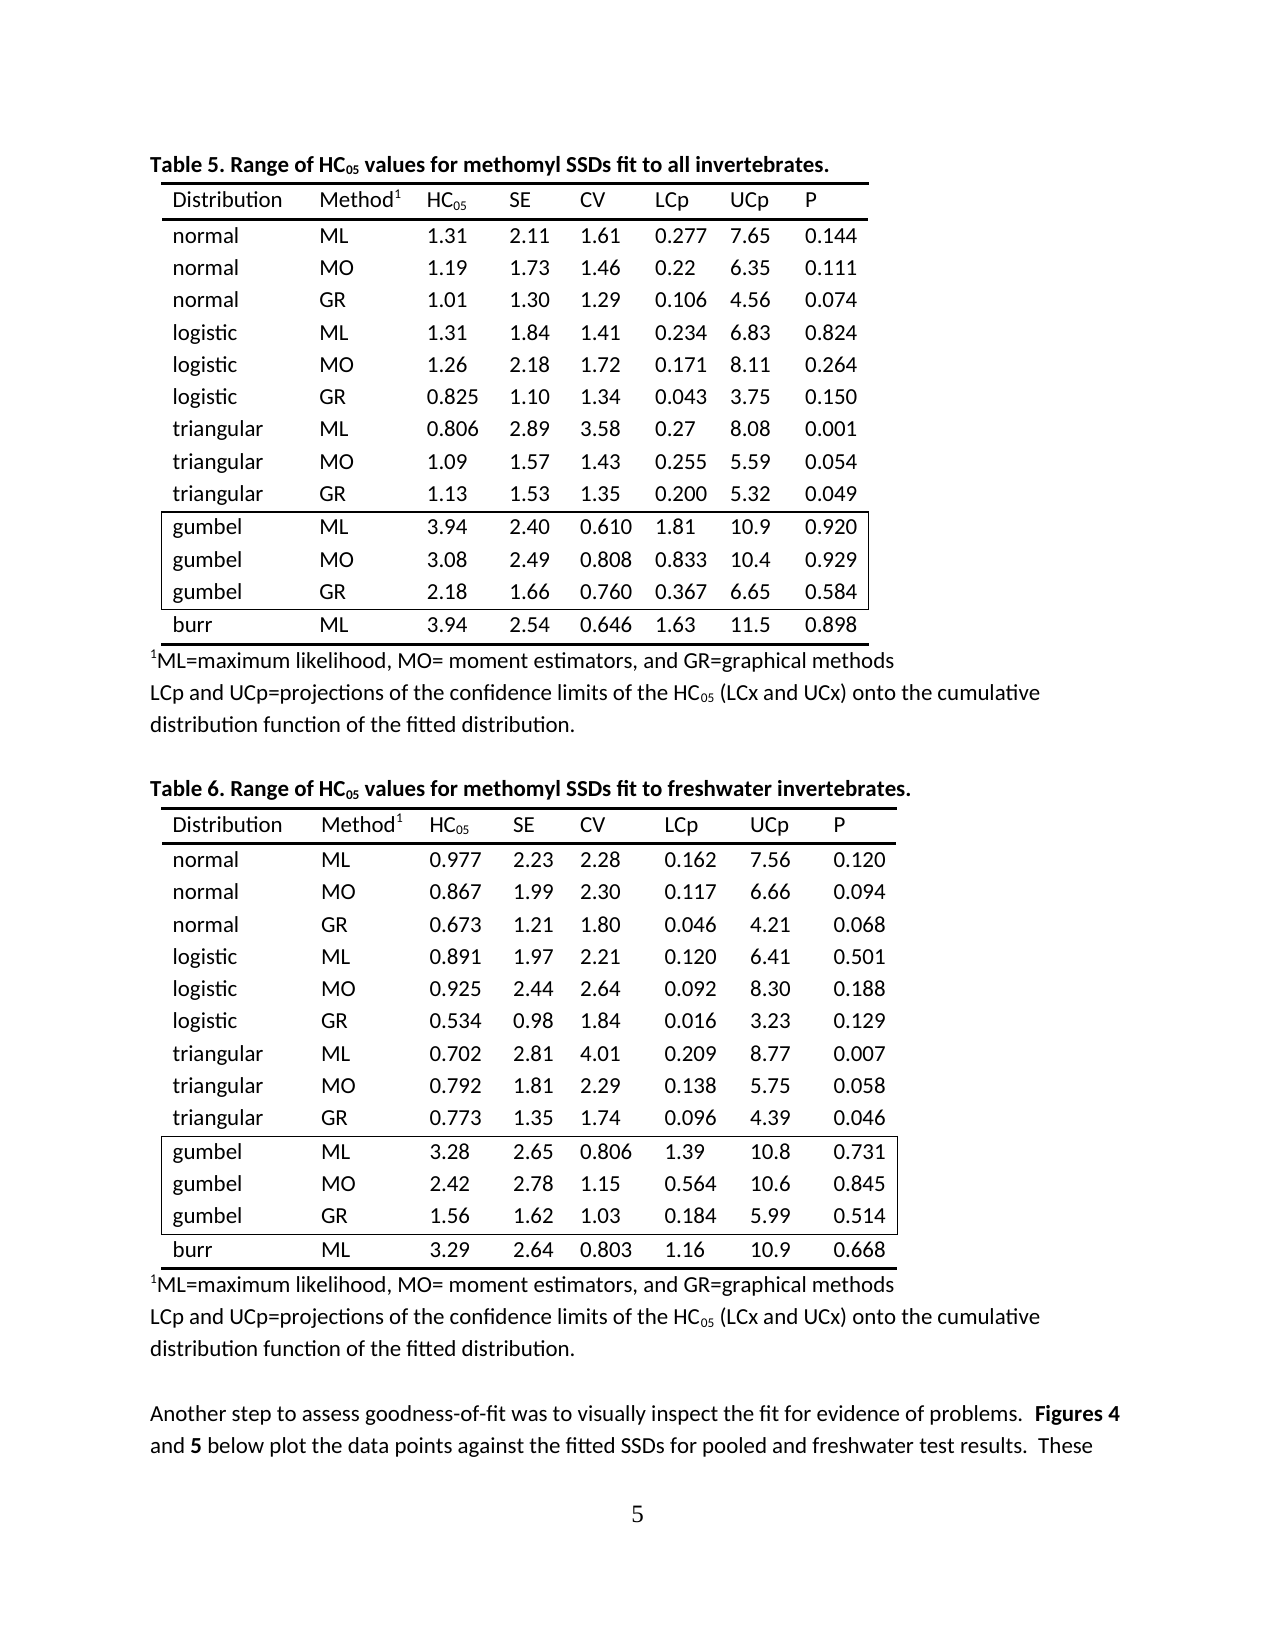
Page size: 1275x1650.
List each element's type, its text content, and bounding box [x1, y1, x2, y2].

table_cell ML [310, 1235, 418, 1267]
table_cell 0.929 [794, 545, 868, 577]
table_cell 0.129 [822, 1007, 897, 1039]
table_cell 10.6 [739, 1169, 822, 1201]
table_cell 3.29 [418, 1235, 502, 1267]
table_cell normal [161, 878, 309, 910]
table_cell 0.514 [822, 1201, 897, 1234]
table_cell 2.78 [502, 1169, 569, 1201]
table_cell 0.925 [418, 974, 502, 1007]
text Table 5. Range of HC05 values for methomyl SSDs fit to all invertebrates. [150, 150, 1125, 178]
table_cell MO [308, 447, 415, 479]
table_cell 1.16 [653, 1235, 739, 1267]
table_cell 1.34 [569, 382, 644, 414]
table_header UCp [719, 185, 794, 218]
table_cell 1.80 [569, 910, 653, 942]
table_cell triangular [161, 1104, 309, 1136]
table_cell 2.40 [498, 513, 569, 545]
table_cell gumbel [162, 1169, 309, 1201]
table_header HC05 [415, 185, 498, 218]
table_cell 0.977 [418, 845, 502, 877]
table_cell 0.144 [794, 218, 869, 253]
table_cell 1.81 [644, 513, 719, 545]
table_cell GR [310, 1007, 418, 1039]
table_header Distribution [161, 810, 309, 842]
table_cell 0.646 [569, 610, 644, 643]
table_cell 8.77 [739, 1039, 822, 1071]
table_cell 1.56 [418, 1201, 502, 1234]
table_header LCp [653, 810, 739, 842]
table_cell 2.89 [498, 415, 569, 447]
table_cell normal [161, 218, 308, 253]
table_cell 2.42 [418, 1169, 502, 1201]
table_cell 0.920 [794, 513, 868, 545]
table_cell 0.702 [418, 1039, 502, 1071]
table_cell 10.9 [739, 1235, 822, 1267]
table_cell 7.56 [739, 845, 822, 877]
table_cell normal [161, 253, 308, 285]
table_cell logistic [161, 350, 308, 382]
table_cell 1.53 [498, 479, 569, 511]
table_cell triangular [161, 447, 308, 479]
table_cell 1.81 [502, 1071, 569, 1103]
table_cell 1.35 [502, 1104, 569, 1136]
table_cell GR [308, 577, 415, 609]
table_cell 0.501 [822, 942, 897, 974]
table_cell ML [310, 845, 418, 877]
table_cell 4.39 [739, 1104, 822, 1136]
table_cell triangular [161, 479, 308, 511]
table_cell 3.75 [719, 382, 794, 414]
table_header Distribution [161, 185, 308, 218]
table_cell normal [161, 842, 309, 877]
table_cell 0.209 [653, 1039, 739, 1071]
table_cell 1.03 [569, 1201, 653, 1234]
table_cell 3.94 [415, 513, 498, 545]
table_cell triangular [161, 1071, 309, 1103]
table_cell triangular [161, 415, 308, 447]
table_cell 5.32 [719, 479, 794, 511]
table_cell ML [308, 318, 415, 350]
table_cell 2.49 [498, 545, 569, 577]
text 1ML=maximum likelihood, MO= moment estimators, and GR=graphical methods [150, 1270, 1125, 1298]
table_cell MO [310, 974, 418, 1007]
text 1ML=maximum likelihood, MO= moment estimators, and GR=graphical methods [150, 646, 1125, 674]
table_cell 1.61 [569, 221, 644, 253]
table_cell 4.01 [569, 1039, 653, 1071]
table_cell 0.046 [822, 1104, 897, 1136]
table_cell 0.049 [794, 479, 869, 511]
table_cell 1.66 [498, 577, 569, 609]
table_cell 2.81 [502, 1039, 569, 1071]
table_cell 0.610 [569, 513, 644, 545]
table_cell burr [161, 610, 308, 643]
table_cell 0.803 [569, 1235, 653, 1267]
table_cell 3.23 [739, 1007, 822, 1039]
table_cell 2.18 [498, 350, 569, 382]
table_cell MO [308, 545, 415, 577]
table_cell 2.18 [415, 577, 498, 609]
table_cell 0.22 [644, 253, 719, 285]
table_cell 2.54 [498, 610, 569, 643]
table_cell 0.043 [644, 382, 719, 414]
table_cell ML [308, 221, 415, 253]
table_header CV [569, 810, 653, 842]
table_header SE [502, 810, 569, 842]
table_cell 5.75 [739, 1071, 822, 1103]
table_cell MO [310, 1071, 418, 1103]
table_cell 3.58 [569, 415, 644, 447]
table_cell 0.808 [569, 545, 644, 577]
table_cell burr [161, 1235, 309, 1267]
table_cell 2.65 [502, 1137, 569, 1169]
table_cell 1.39 [653, 1137, 739, 1169]
table_cell 0.898 [794, 610, 869, 643]
table_cell ML [308, 415, 415, 447]
table_cell 0.773 [418, 1104, 502, 1136]
table_cell 0.891 [418, 942, 502, 974]
table_cell 0.138 [653, 1071, 739, 1103]
table_cell 5.99 [739, 1201, 822, 1234]
table_cell 0.106 [644, 285, 719, 318]
table_cell triangular [161, 1039, 309, 1071]
table_cell 1.30 [498, 285, 569, 318]
table_cell 1.43 [569, 447, 644, 479]
table_cell 8.30 [739, 974, 822, 1007]
table_cell 6.65 [719, 577, 794, 609]
table_cell 5.59 [719, 447, 794, 479]
table_cell 0.074 [794, 285, 869, 318]
text Table 6. Range of HC05 values for methomyl SSDs fit to freshwater invertebrates. [150, 774, 1125, 802]
table_cell 0.367 [644, 577, 719, 609]
table_cell 0.120 [822, 842, 897, 877]
table_cell 0.824 [794, 318, 869, 350]
table_cell 0.534 [418, 1007, 502, 1039]
table_cell 0.184 [653, 1201, 739, 1234]
table_cell 2.64 [502, 1235, 569, 1267]
table_cell 1.99 [502, 878, 569, 910]
table_cell 1.31 [415, 221, 498, 253]
table_cell 1.73 [498, 253, 569, 285]
table_cell logistic [161, 942, 309, 974]
table_cell 0.058 [822, 1071, 897, 1103]
table_cell 0.867 [418, 878, 502, 910]
table_cell 1.19 [415, 253, 498, 285]
table_cell 0.092 [653, 974, 739, 1007]
table_header HC05 [418, 810, 502, 842]
table_cell 0.111 [794, 253, 869, 285]
table_cell 6.83 [719, 318, 794, 350]
table_cell 0.188 [822, 974, 897, 1007]
table_cell ML [310, 1137, 418, 1169]
table_cell 0.264 [794, 350, 869, 382]
table_cell 3.28 [418, 1137, 502, 1169]
table_cell 0.094 [822, 878, 897, 910]
table_cell ML [308, 610, 415, 643]
table_cell 1.63 [644, 610, 719, 643]
table_cell GR [308, 382, 415, 414]
table_cell logistic [161, 318, 308, 350]
table_cell 3.08 [415, 545, 498, 577]
table_cell 0.162 [653, 845, 739, 877]
table_cell GR [310, 1104, 418, 1136]
table_cell 0.584 [794, 577, 868, 609]
table_cell 2.21 [569, 942, 653, 974]
table_cell 1.84 [569, 1007, 653, 1039]
table_cell logistic [161, 974, 309, 1007]
table_cell 1.01 [415, 285, 498, 318]
table_cell GR [310, 910, 418, 942]
table_cell 2.44 [502, 974, 569, 1007]
table_header P [822, 810, 897, 842]
table_cell 3.94 [415, 610, 498, 643]
table_cell MO [308, 253, 415, 285]
table_cell 0.200 [644, 479, 719, 511]
table_cell 0.120 [653, 942, 739, 974]
table_header SE [498, 185, 569, 218]
table_cell MO [310, 1169, 418, 1201]
table_cell GR [310, 1201, 418, 1234]
table_cell 1.31 [415, 318, 498, 350]
table_cell 1.21 [502, 910, 569, 942]
table_cell 1.57 [498, 447, 569, 479]
table_cell normal [161, 910, 309, 942]
table_cell 1.84 [498, 318, 569, 350]
table_cell gumbel [162, 1201, 309, 1234]
table_cell 4.56 [719, 285, 794, 318]
table_header CV [569, 185, 644, 218]
table_cell 1.62 [502, 1201, 569, 1234]
table_cell 1.46 [569, 253, 644, 285]
table_cell 1.13 [415, 479, 498, 511]
table_cell logistic [161, 1007, 309, 1039]
table_cell 0.673 [418, 910, 502, 942]
table_cell 0.096 [653, 1104, 739, 1136]
table_cell 2.30 [569, 878, 653, 910]
table_cell 2.28 [569, 845, 653, 877]
table_cell 6.35 [719, 253, 794, 285]
text LCp and UCp=projections of the confidence limits of the HC05 (LCx and UCx) onto the cumulative distribution function of the fitted distribution. [150, 678, 1125, 738]
table_header UCp [739, 810, 822, 842]
table_cell 4.21 [739, 910, 822, 942]
table_cell 6.41 [739, 942, 822, 974]
table_cell 0.806 [415, 415, 498, 447]
table_cell 7.65 [719, 221, 794, 253]
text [150, 1399, 1125, 1459]
table_cell 10.8 [739, 1137, 822, 1169]
table_cell 1.10 [498, 382, 569, 414]
table_cell 10.9 [719, 513, 794, 545]
table_cell 2.11 [498, 221, 569, 253]
table_cell 1.72 [569, 350, 644, 382]
table_cell 0.234 [644, 318, 719, 350]
table_cell 1.41 [569, 318, 644, 350]
table_cell ML [310, 942, 418, 974]
table_cell 1.74 [569, 1104, 653, 1136]
table_cell 0.007 [822, 1039, 897, 1071]
table_cell 0.833 [644, 545, 719, 577]
table_cell 0.760 [569, 577, 644, 609]
table_cell 2.64 [569, 974, 653, 1007]
table_cell 8.08 [719, 415, 794, 447]
table_cell 0.150 [794, 382, 869, 414]
table_cell MO [308, 350, 415, 382]
table_cell 1.09 [415, 447, 498, 479]
table_cell 0.277 [644, 221, 719, 253]
table_cell 6.66 [739, 878, 822, 910]
table_cell gumbel [162, 1137, 309, 1169]
table_cell 0.98 [502, 1007, 569, 1039]
table_cell 0.068 [822, 910, 897, 942]
table_cell gumbel [162, 513, 308, 545]
table_cell gumbel [162, 577, 308, 609]
table_cell 0.668 [822, 1235, 897, 1267]
text LCp and UCp=projections of the confidence limits of the HC05 (LCx and UCx) onto the cumulative distribution function of the fitted distribution. [150, 1302, 1125, 1363]
table_cell gumbel [162, 545, 308, 577]
table_cell 0.046 [653, 910, 739, 942]
table_cell 0.255 [644, 447, 719, 479]
table_cell 0.27 [644, 415, 719, 447]
table_cell 11.5 [719, 610, 794, 643]
table_cell 0.792 [418, 1071, 502, 1103]
table_cell 1.35 [569, 479, 644, 511]
table_cell normal [161, 285, 308, 318]
table_cell 8.11 [719, 350, 794, 382]
table_cell 1.26 [415, 350, 498, 382]
table_cell 0.117 [653, 878, 739, 910]
table_cell 0.171 [644, 350, 719, 382]
table_cell GR [308, 479, 415, 511]
table_cell 0.825 [415, 382, 498, 414]
table_cell MO [310, 878, 418, 910]
table_cell 1.29 [569, 285, 644, 318]
table_cell 2.29 [569, 1071, 653, 1103]
table_cell 1.15 [569, 1169, 653, 1201]
table_cell ML [310, 1039, 418, 1071]
table_cell 1.97 [502, 942, 569, 974]
table_cell logistic [161, 382, 308, 414]
table_cell 0.806 [569, 1137, 653, 1169]
table_cell 0.731 [822, 1137, 897, 1169]
table_cell ML [308, 513, 415, 545]
table_cell 0.001 [794, 415, 869, 447]
table_cell GR [308, 285, 415, 318]
table_header LCp [644, 185, 719, 218]
table_cell 0.845 [822, 1169, 897, 1201]
table_header P [794, 185, 869, 218]
table_cell 0.054 [794, 447, 869, 479]
table_cell 0.564 [653, 1169, 739, 1201]
table_header Method1 [308, 185, 415, 218]
table_header Method1 [310, 810, 418, 842]
table_cell 10.4 [719, 545, 794, 577]
table_cell 2.23 [502, 845, 569, 877]
table_cell 0.016 [653, 1007, 739, 1039]
